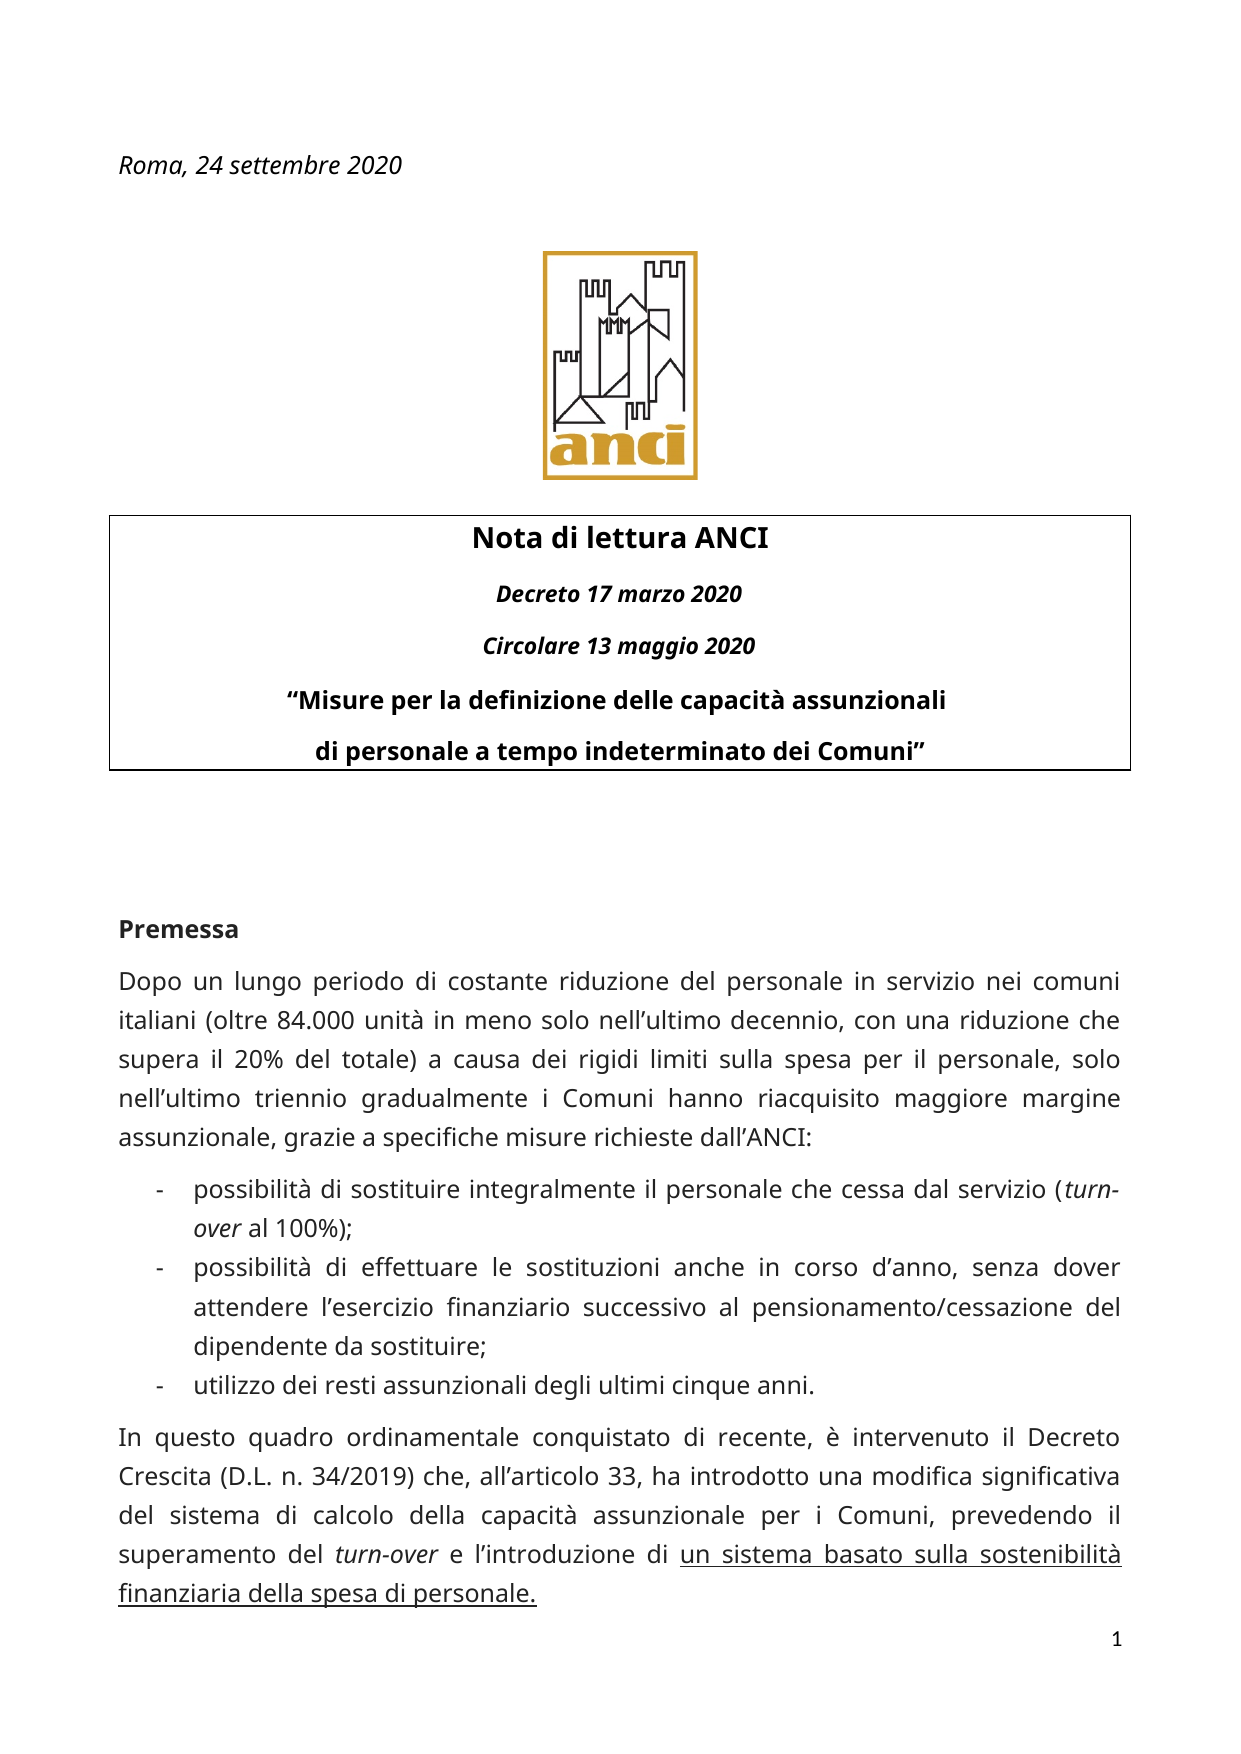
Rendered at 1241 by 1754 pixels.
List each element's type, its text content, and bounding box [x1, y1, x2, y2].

text Decreto 17 marzo 2020 [110, 575, 1130, 609]
text In questo quadro ordinamentale conquistato di recente, è intervenuto il Decreto Crescita (D.L. n. 34/2019) che, all’articolo 33, ha introdotto una modifica significativa del sistema di calcolo della capacità assunzionale per i Comuni, prevedendo il superamento del turn-over e l’introduzione di un sistema basato sulla sostenibilità finanziaria della spesa di personale. [118, 1419, 1122, 1610]
text Nota di lettura ANCI [110, 516, 1130, 557]
list utilizzo dei resti assunzionali degli ultimi cinque anni. [156, 1367, 1122, 1402]
text Dopo un lungo periodo di costante riduzione del personale in servizio nei comuni italiani (oltre 84.000 unità in meno solo nell’ultimo decennio, con una riduzione che supera il 20% del totale) a causa dei rigidi limiti sulla spesa per il personale, solo nell’ultimo triennio gradualmente i Comuni hanno riacquisito maggiore margine assunzionale, grazie a specifiche misure richieste dall’ANCI: [118, 963, 1122, 1154]
picture [542, 251, 698, 480]
text “Misure per la definizione delle capacità assunzionali di personale a tempo indeterminato dei Comuni” [110, 679, 1130, 769]
list possibilità di sostituire integralmente il personale che cessa dal servizio (turn-over al 100%); [156, 1172, 1122, 1245]
list possibilità di effettuare le sostituzioni anche in corso d’anno, senza dover attendere l’esercizio finanziario successivo al pensionamento/cessazione del dipendente da sostituire; [156, 1250, 1122, 1362]
text Roma, 24 settembre 2020 [118, 148, 1122, 182]
text Circolare 13 maggio 2020 [110, 627, 1130, 661]
text Premessa [118, 912, 1122, 946]
